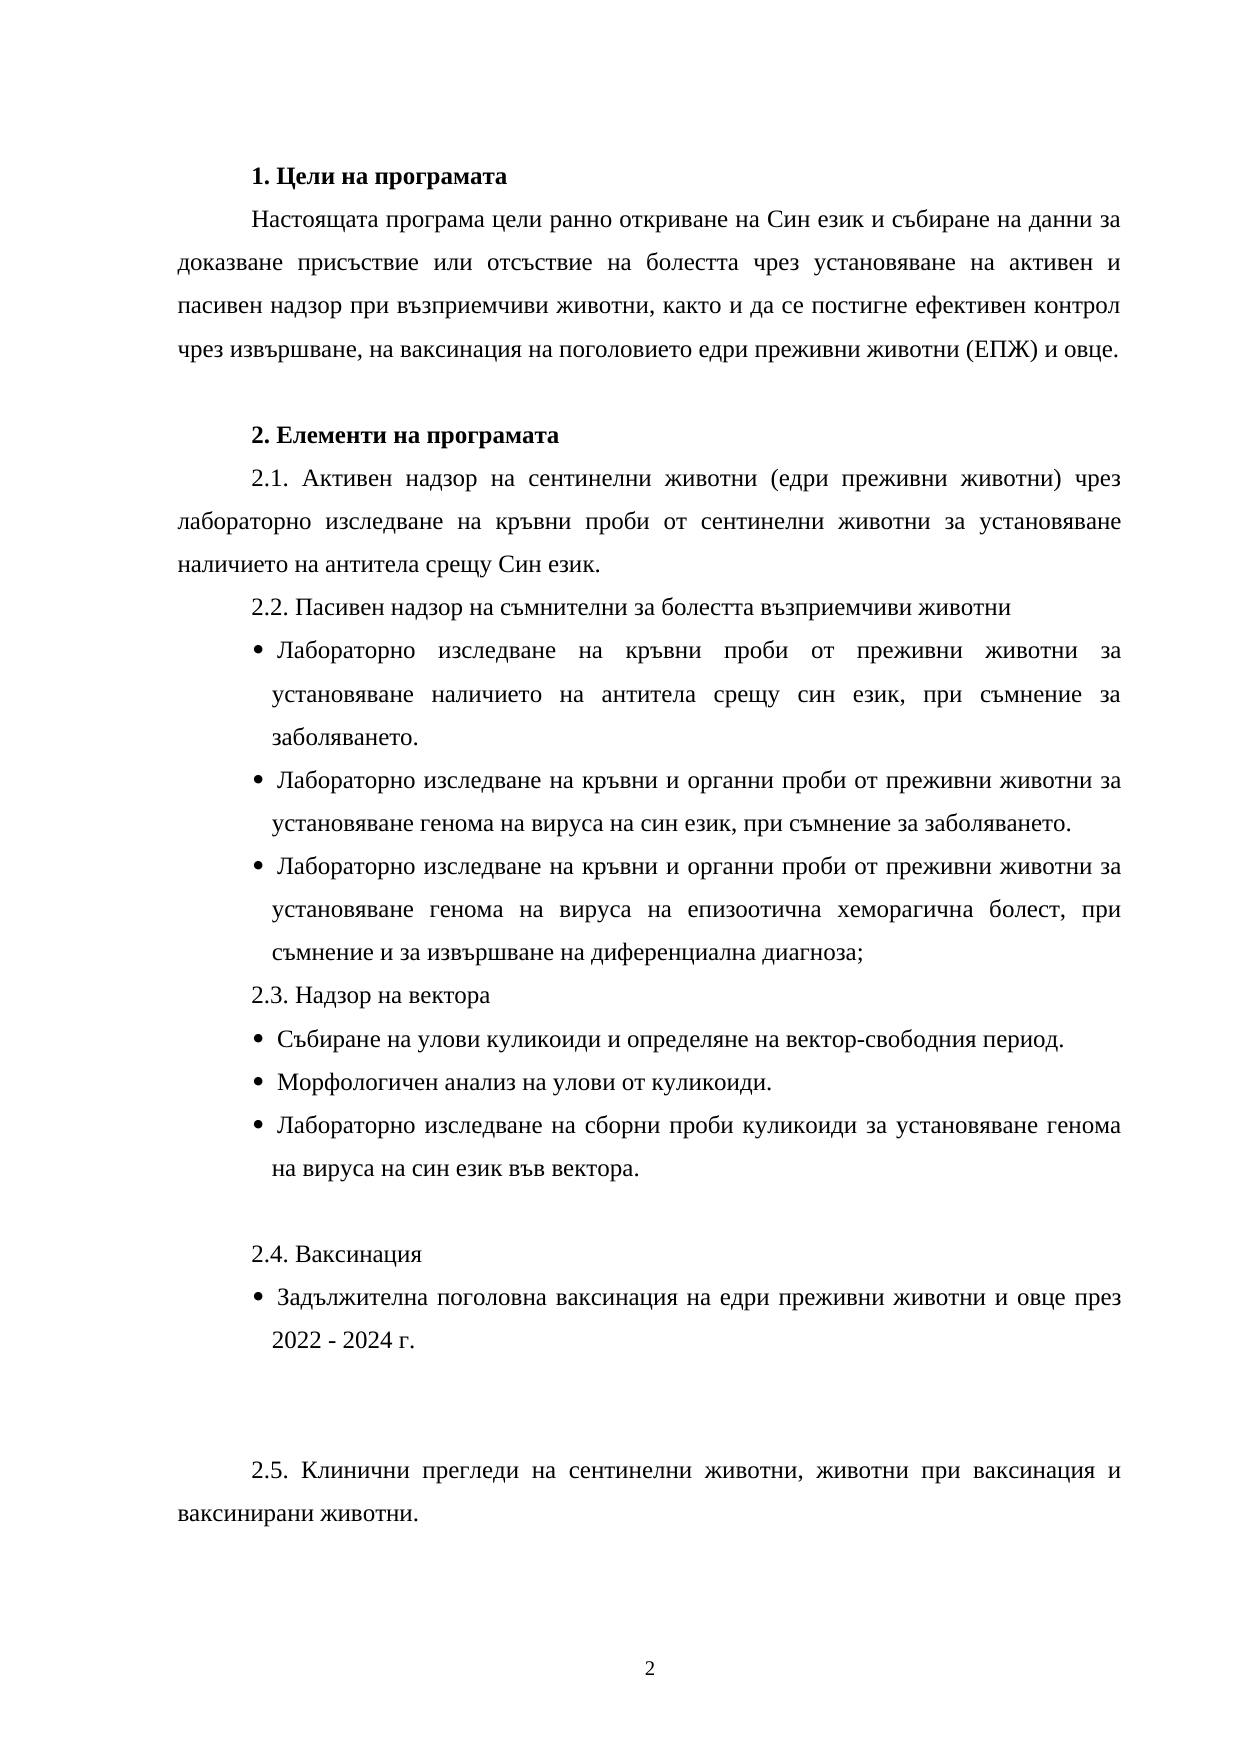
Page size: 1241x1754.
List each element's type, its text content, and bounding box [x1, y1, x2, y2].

text 2.2. Пасивен надзор на съмнителни за болестта възприемчиви животни [177, 592, 1122, 621]
list Лабораторно изследване на сборни проби куликоиди за установяване генома на вируса на син език във вектора. [254, 1110, 1122, 1182]
text 1. Цели на програмата [177, 161, 1122, 190]
list Задължителна поголовна ваксинация на едри преживни животни и овце през 2022 - 2024 г. [254, 1282, 1122, 1354]
text 2. Елементи на програмата [177, 420, 1122, 449]
list Лабораторно изследване на кръвни и органни проби от преживни животни за установяване генома на вируса на син език, при съмнение за заболяването. [254, 765, 1122, 837]
text Настоящата програма цели ранно откриване на Син език и събиране на данни за доказване присъствие или отсъствие на болестта чрез установяване на активен и пасивен надзор при възприемчиви животни, както и да се постигне ефективен контрол чрез извършване, на ваксинация на поголовието едри преживни животни (ЕПЖ) и овце. [177, 204, 1122, 362]
text 2.3. Надзор на вектора [177, 981, 1122, 1009]
list Събиране на улови куликоиди и определяне на вектор-свободния период. [254, 1024, 1122, 1052]
text 2.1. Активен надзор на сентинелни животни (едри преживни животни) чрез лабораторно изследване на кръвни проби от сентинелни животни за установяване наличието на антитела срещу Син език. [177, 463, 1122, 578]
list Лабораторно изследване на кръвни проби от преживни животни за установяване наличието на антитела срещу син език, при съмнение за заболяването. [254, 636, 1122, 751]
list Морфологичен анализ на улови от куликоиди. [254, 1067, 1122, 1096]
text 2.4. Ваксинация [177, 1239, 1122, 1268]
text 2.5. Клинични прегледи на сентинелни животни, животни при ваксинация и ваксинирани животни. [177, 1455, 1122, 1527]
list Лабораторно изследване на кръвни и органни проби от преживни животни за установяване генома на вируса на епизоотична хеморагична болест, при съмнение и за извършване на диференциална диагноза; [254, 851, 1122, 966]
